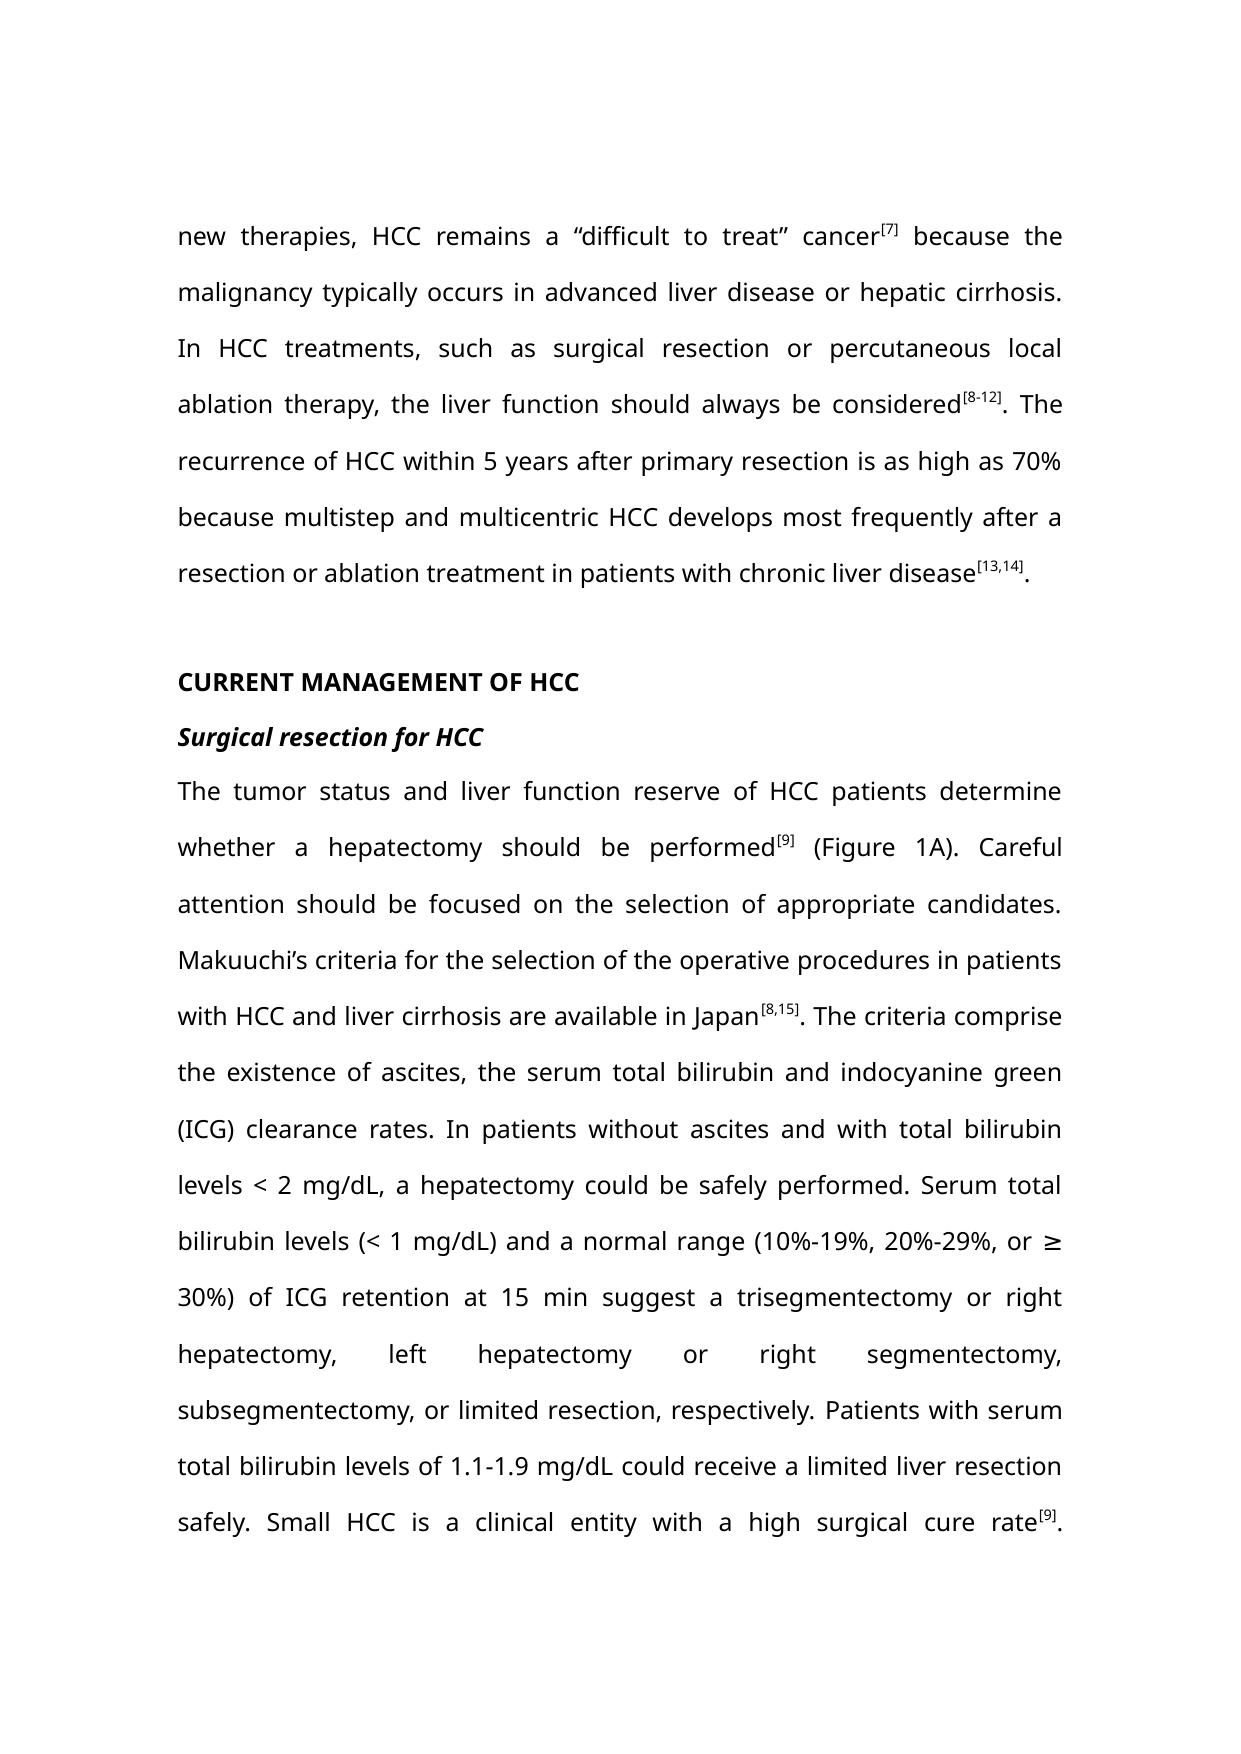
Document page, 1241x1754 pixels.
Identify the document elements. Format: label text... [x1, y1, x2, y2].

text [177, 772, 1063, 1541]
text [177, 217, 1063, 592]
text Surgical resection for HCC [177, 718, 1063, 755]
text CURRENT MANAGEMENT OF HCC [177, 663, 1063, 701]
